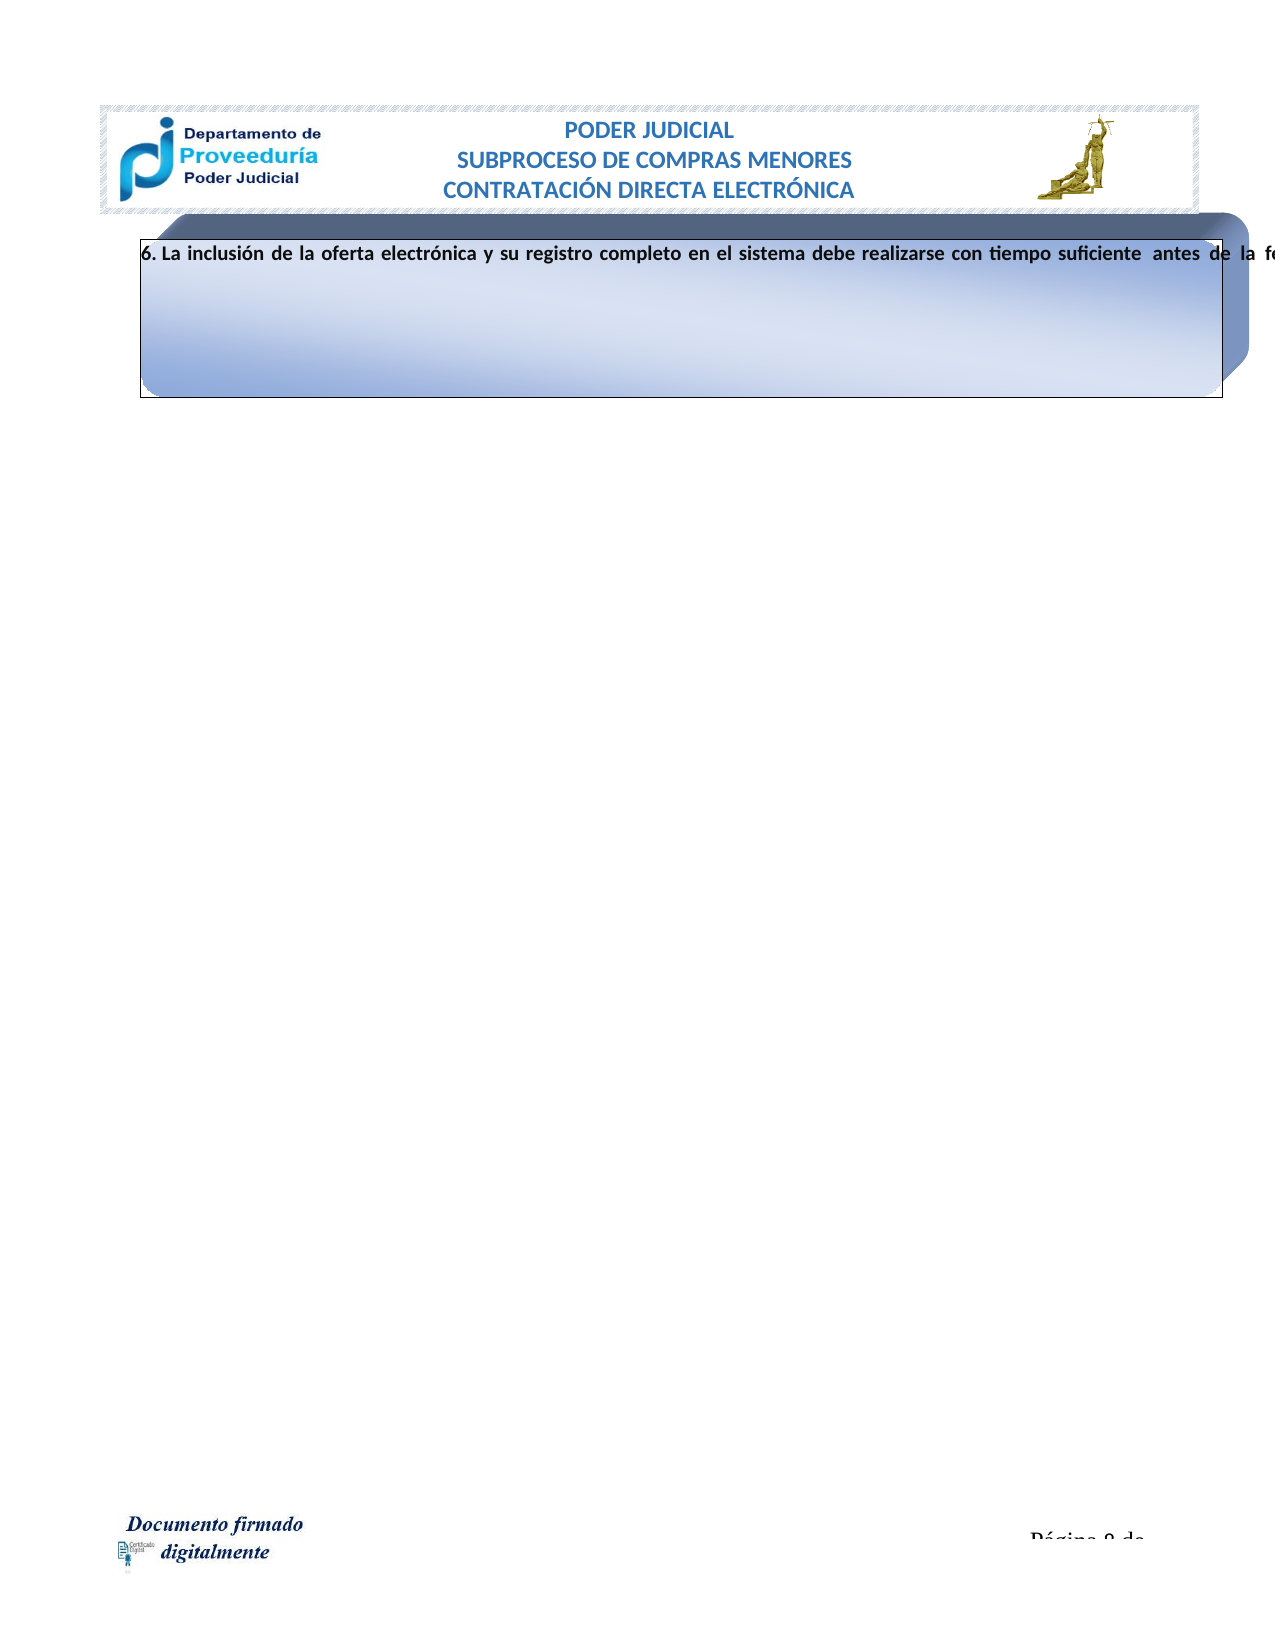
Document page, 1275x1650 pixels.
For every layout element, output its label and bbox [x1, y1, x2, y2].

picture [141, 240, 1222, 397]
picture [118, 1513, 313, 1574]
picture [100, 105, 1199, 214]
